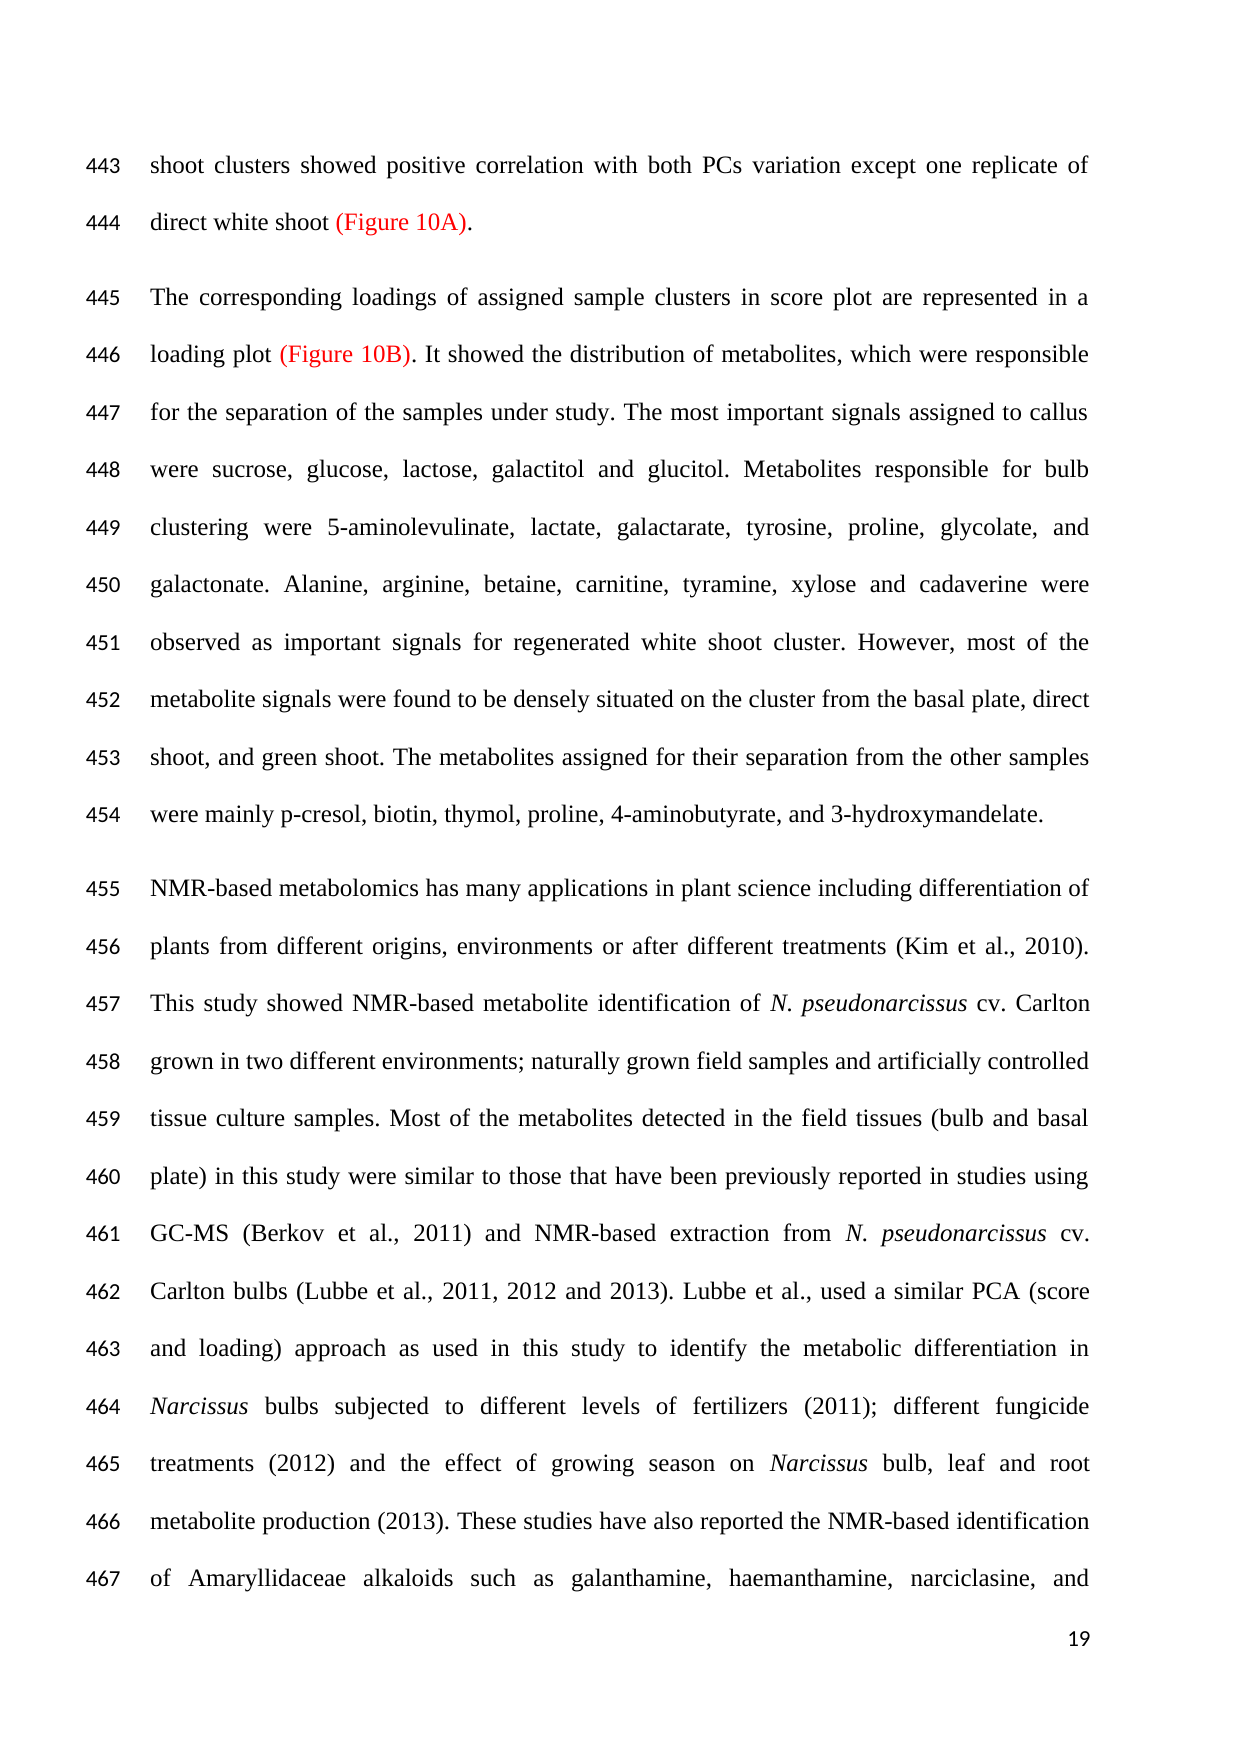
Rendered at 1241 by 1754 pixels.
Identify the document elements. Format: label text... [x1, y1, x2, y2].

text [150, 150, 1090, 236]
text The corresponding loadings of assigned sample clusters in score plot are represented in a loading plot (Figure 10B). It showed the distribution of metabolites, which were responsible for the separation of the samples under study. The most important signals assigned to callus were sucrose, glucose, lactose, galactitol and glucitol. Metabolites responsible for bulb clustering were 5-aminolevulinate, lactate, galactarate, tyrosine, proline, glycolate, and galactonate. Alanine, arginine, betaine, carnitine, tyramine, xylose and cadaverine were observed as important signals for regenerated white shoot cluster. However, most of the metabolite signals were found to be densely situated on the cluster from the basal plate, direct shoot, and green shoot. The metabolites assigned for their separation from the other samples were mainly p-cresol, biotin, thymol, proline, 4-aminobutyrate, and 3-hydroxymandelate. [150, 282, 1090, 828]
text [150, 873, 1090, 1592]
